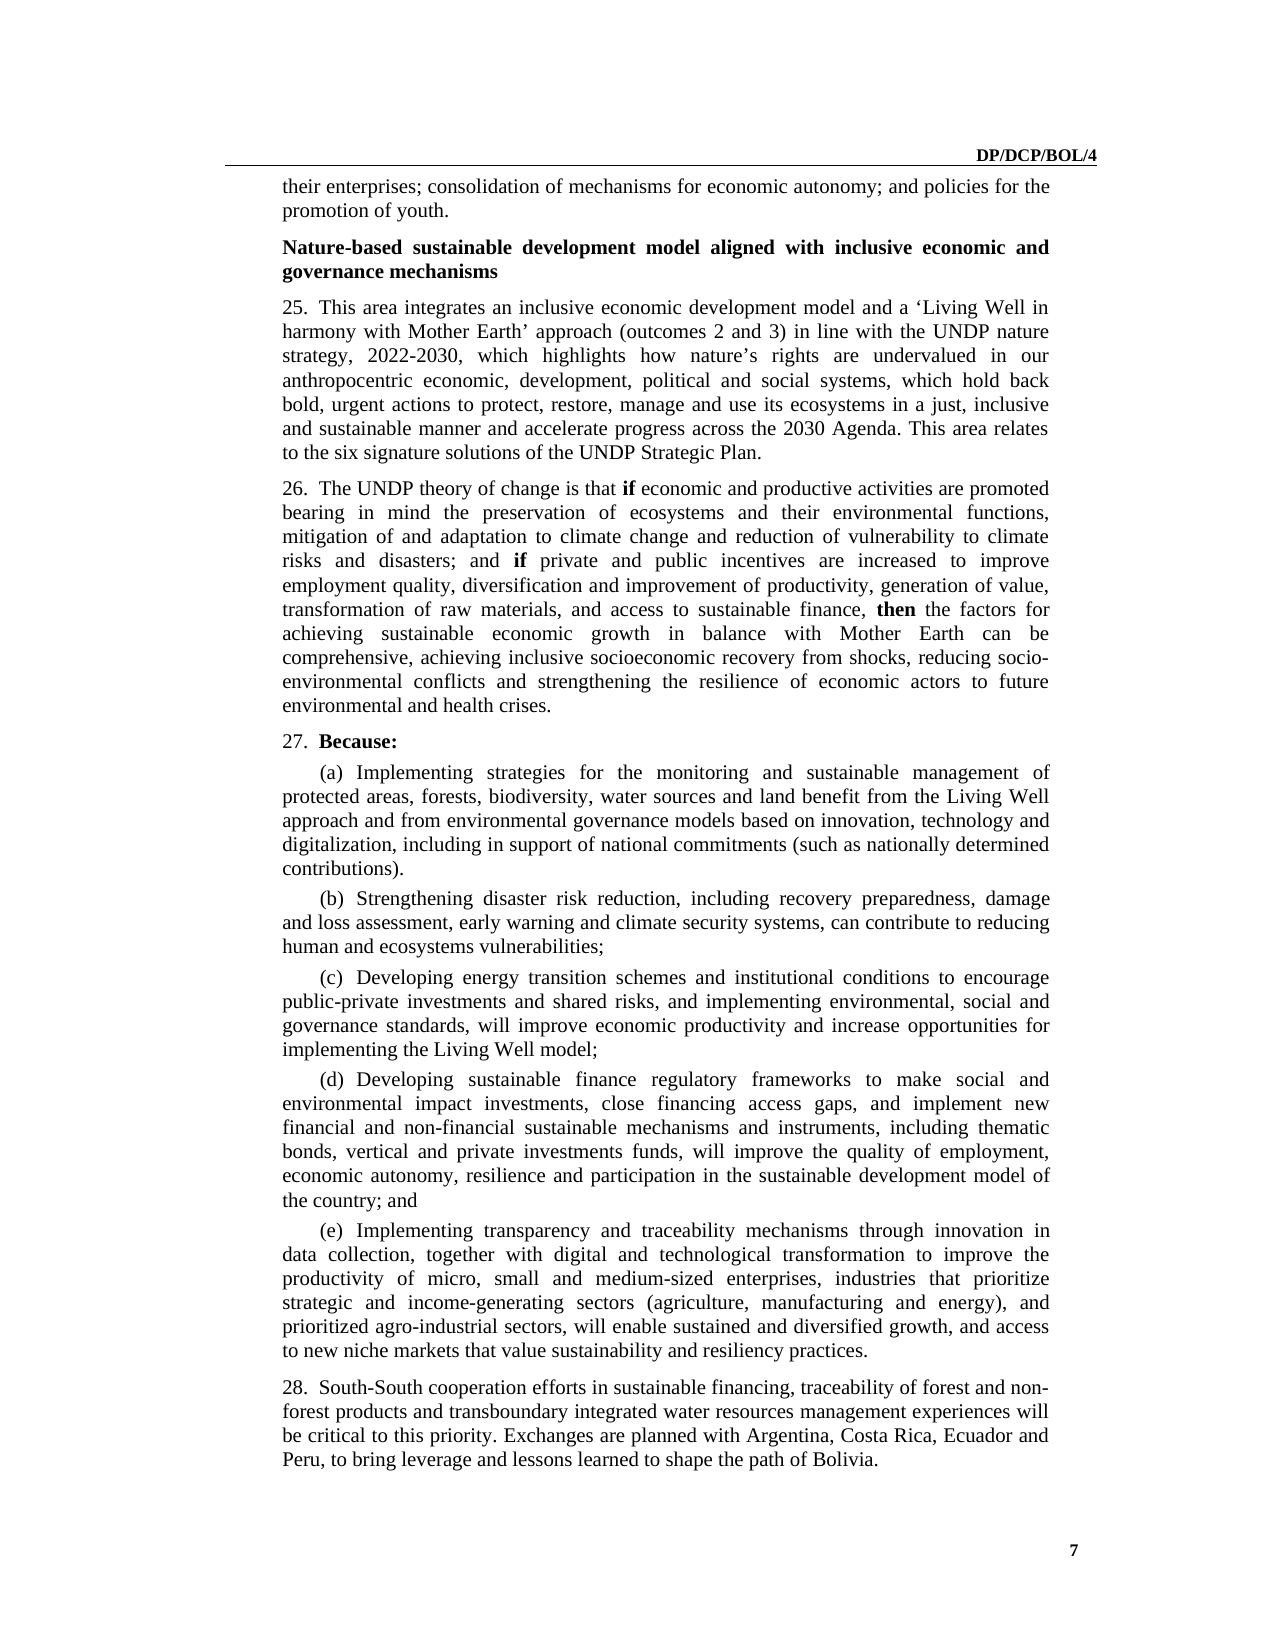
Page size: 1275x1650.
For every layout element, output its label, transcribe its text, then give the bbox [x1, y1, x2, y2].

list This area integrates an inclusive economic development model and a ‘Living Well in harmony with Mother Earth’ approach (outcomes 2 and 3) in line with the UNDP nature strategy, 2022-2030, which highlights how nature’s rights are undervalued in our anthropocentric economic, development, political and social systems, which hold back bold, urgent actions to protect, restore, manage and use its ecosystems in a just, inclusive and sustainable manner and accelerate progress across the 2030 Agenda. This area relates to the six signature solutions of the UNDP Strategic Plan. [282, 295, 1050, 464]
list The UNDP theory of change is that if economic and productive activities are promoted bearing in mind the preservation of ecosystems and their environmental functions, mitigation of and adaptation to climate change and reduction of vulnerability to climate risks and disasters; and if private and public incentives are increased to improve employment quality, diversification and improvement of productivity, generation of value, transformation of raw materials, and access to sustainable finance, then the factors for achieving sustainable economic growth in balance with Mother Earth can be comprehensive, achieving inclusive socioeconomic recovery from shocks, reducing socio-environmental conflicts and strengthening the resilience of economic actors to future environmental and health crises. [282, 476, 1050, 717]
text (a) Implementing strategies for the monitoring and sustainable management of protected areas, forests, biodiversity, water sources and land benefit from the Living Well approach and from environmental governance models based on innovation, technology and digitalization, including in support of national commitments (such as nationally determined contributions). [282, 760, 1051, 880]
text (c) Developing energy transition schemes and institutional conditions to encourage public-private investments and shared risks, and implementing environmental, social and governance standards, will improve economic productivity and increase opportunities for implementing the Living Well model; [282, 965, 1051, 1061]
text Nature-based sustainable development model aligned with inclusive economic and governance mechanisms [282, 235, 1050, 283]
text (d) Developing sustainable finance regulatory frameworks to make social and environmental impact investments, close financing access gaps, and implement new financial and non-financial sustainable mechanisms and instruments, including thematic bonds, vertical and private investments funds, will improve the quality of employment, economic autonomy, resilience and participation in the sustainable development model of the country; and [282, 1067, 1051, 1212]
text (b) Strengthening disaster risk reduction, including recovery preparedness, damage and loss assessment, early warning and climate security systems, can contribute to reducing human and ecosystems vulnerabilities; [282, 886, 1051, 958]
list Because: [282, 729, 1050, 753]
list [282, 174, 1051, 222]
text (e) Implementing transparency and traceability mechanisms through innovation in data collection, together with digital and technological transformation to improve the productivity of micro, small and medium-sized enterprises, industries that prioritize strategic and income-generating sectors (agriculture, manufacturing and energy), and prioritized agro-industrial sectors, will enable sustained and diversified growth, and access to new niche markets that value sustainability and resiliency practices. [282, 1218, 1051, 1362]
list South-South cooperation efforts in sustainable financing, traceability of forest and non-forest products and transboundary integrated water resources management experiences will be critical to this priority. Exchanges are planned with Argentina, Costa Rica, Ecuador and Peru, to bring leverage and lessons learned to shape the path of Bolivia. [282, 1375, 1050, 1471]
